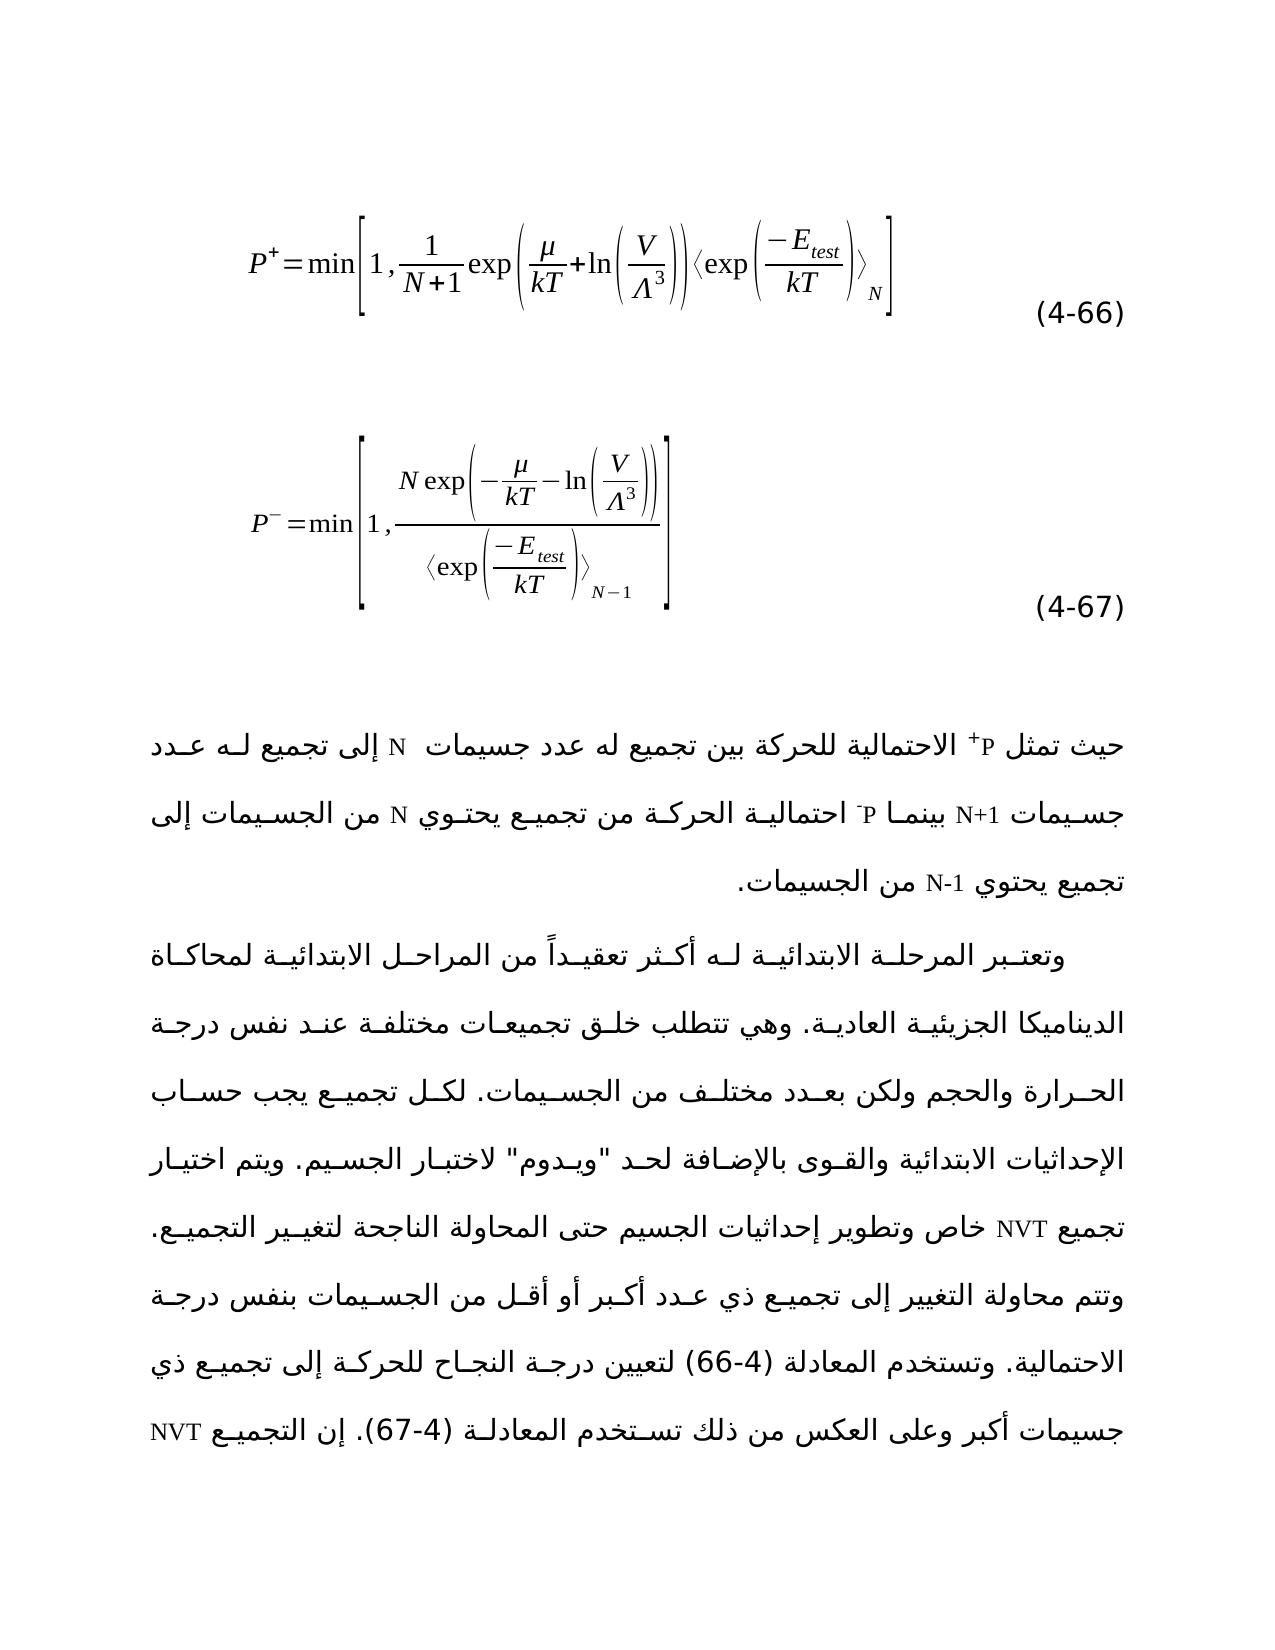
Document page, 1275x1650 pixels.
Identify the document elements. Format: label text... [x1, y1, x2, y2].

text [150, 938, 1125, 1448]
text حيث تمثل P+ الاحتمالية للحركة بين تجميع له عدد جسيمات N إلى تجميع له عدد جسيمات N+1 بينما P- احتمالية الحركة من تجميع يحتوي N من الجسيمات إلى تجميع يحتوي N-1 من الجسيمات. [150, 728, 1125, 898]
text (4-66) [150, 214, 1125, 330]
text (4-67) [150, 434, 1125, 624]
